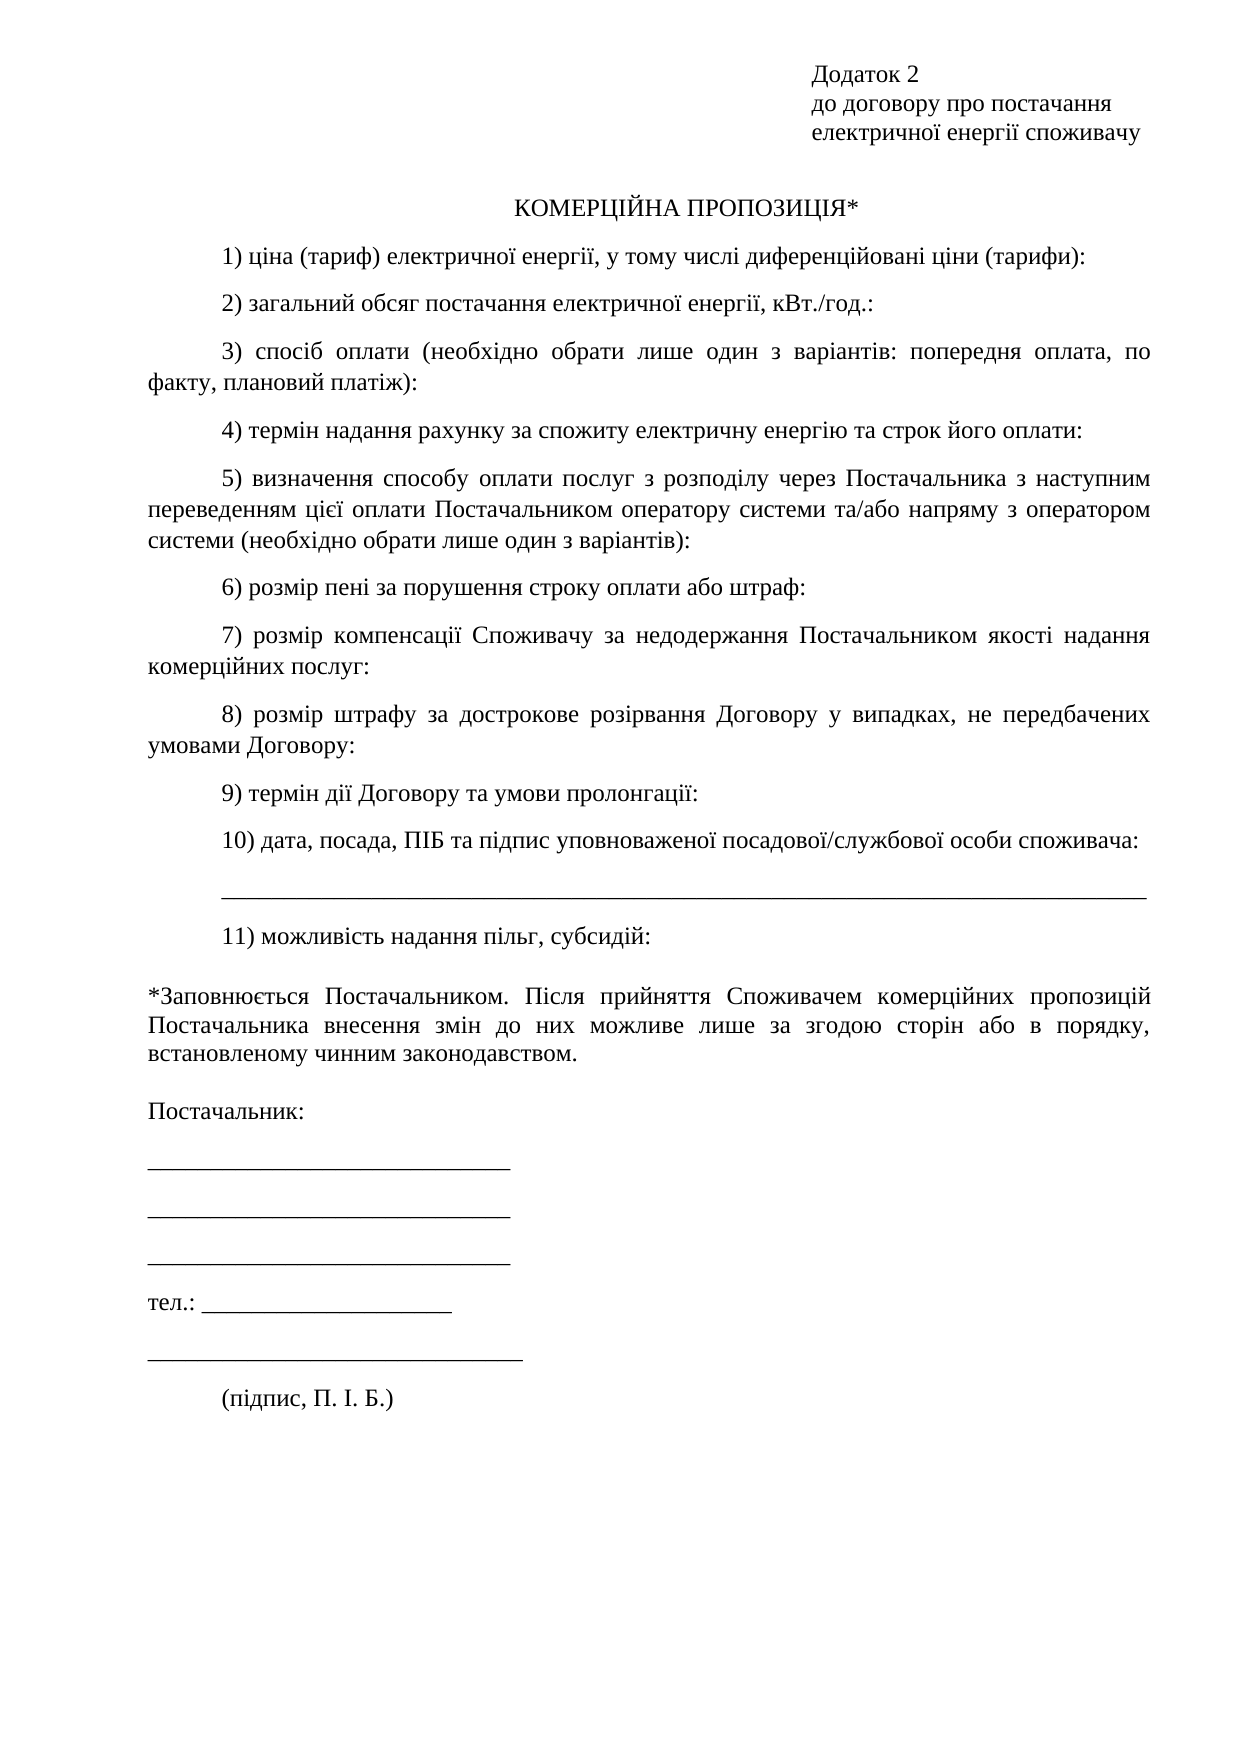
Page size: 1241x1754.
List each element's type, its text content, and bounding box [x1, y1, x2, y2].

text Постачальник: [148, 1096, 1152, 1125]
text 11) можливість надання пільг, субсидій: [148, 921, 1152, 949]
text _____________________________ [148, 1144, 1152, 1173]
text 6) розмір пені за порушення строку оплати або штраф: [148, 572, 1152, 601]
text електричної енергії споживачу [811, 117, 1152, 145]
text _____________________________ [148, 1239, 1152, 1268]
text 1) ціна (тариф) електричної енергії, у тому числі диференційовані ціни (тарифи): [148, 241, 1152, 269]
text 4) термін надання рахунку за спожиту електричну енергію та строк його оплати: [148, 415, 1152, 444]
text 7) розмір компенсації Споживачу за недодержання Постачальником якості надання комерційних послуг: [148, 620, 1152, 680]
text 9) термін дії Договору та умови пролонгації: [148, 778, 1152, 806]
text 3) спосіб оплати (необхідно обрати лише один з варіантів: попередня оплата, по факту, плановий платіж): [148, 336, 1152, 396]
text 5) визначення способу оплати послуг з розподілу через Постачальника з наступним переведенням цієї оплати Постачальником оператору системи та/або напряму з оператором системи (необхідно обрати лише один з варіантів): [148, 463, 1152, 553]
text 10) дата, посада, ПІБ та підпис уповноваженої посадової/службової особи споживача: [148, 825, 1152, 854]
text до договору про постачання [811, 88, 1152, 117]
text (підпис, П. І. Б.) [148, 1383, 1152, 1411]
text Додаток 2 [811, 59, 1152, 88]
text тел.: ____________________ [148, 1287, 1152, 1316]
text __________________________________________________________________________ [148, 873, 1152, 902]
text ______________________________ [148, 1335, 1152, 1364]
text _____________________________ [148, 1192, 1152, 1221]
text 2) загальний обсяг постачання електричної енергії, кВт./год.: [148, 288, 1152, 317]
text *Заповнюється Постачальником. Після прийняття Споживачем комерційних пропозицій Постачальника внесення змін до них можливе лише за згодою сторін або в порядку, встановленому чинним законодавством. [148, 981, 1152, 1067]
text 8) розмір штрафу за дострокове розірвання Договору у випадках, не передбачених умовами Договору: [148, 699, 1152, 759]
text КОМЕРЦІЙНА ПРОПОЗИЦІЯ* [148, 193, 1152, 222]
